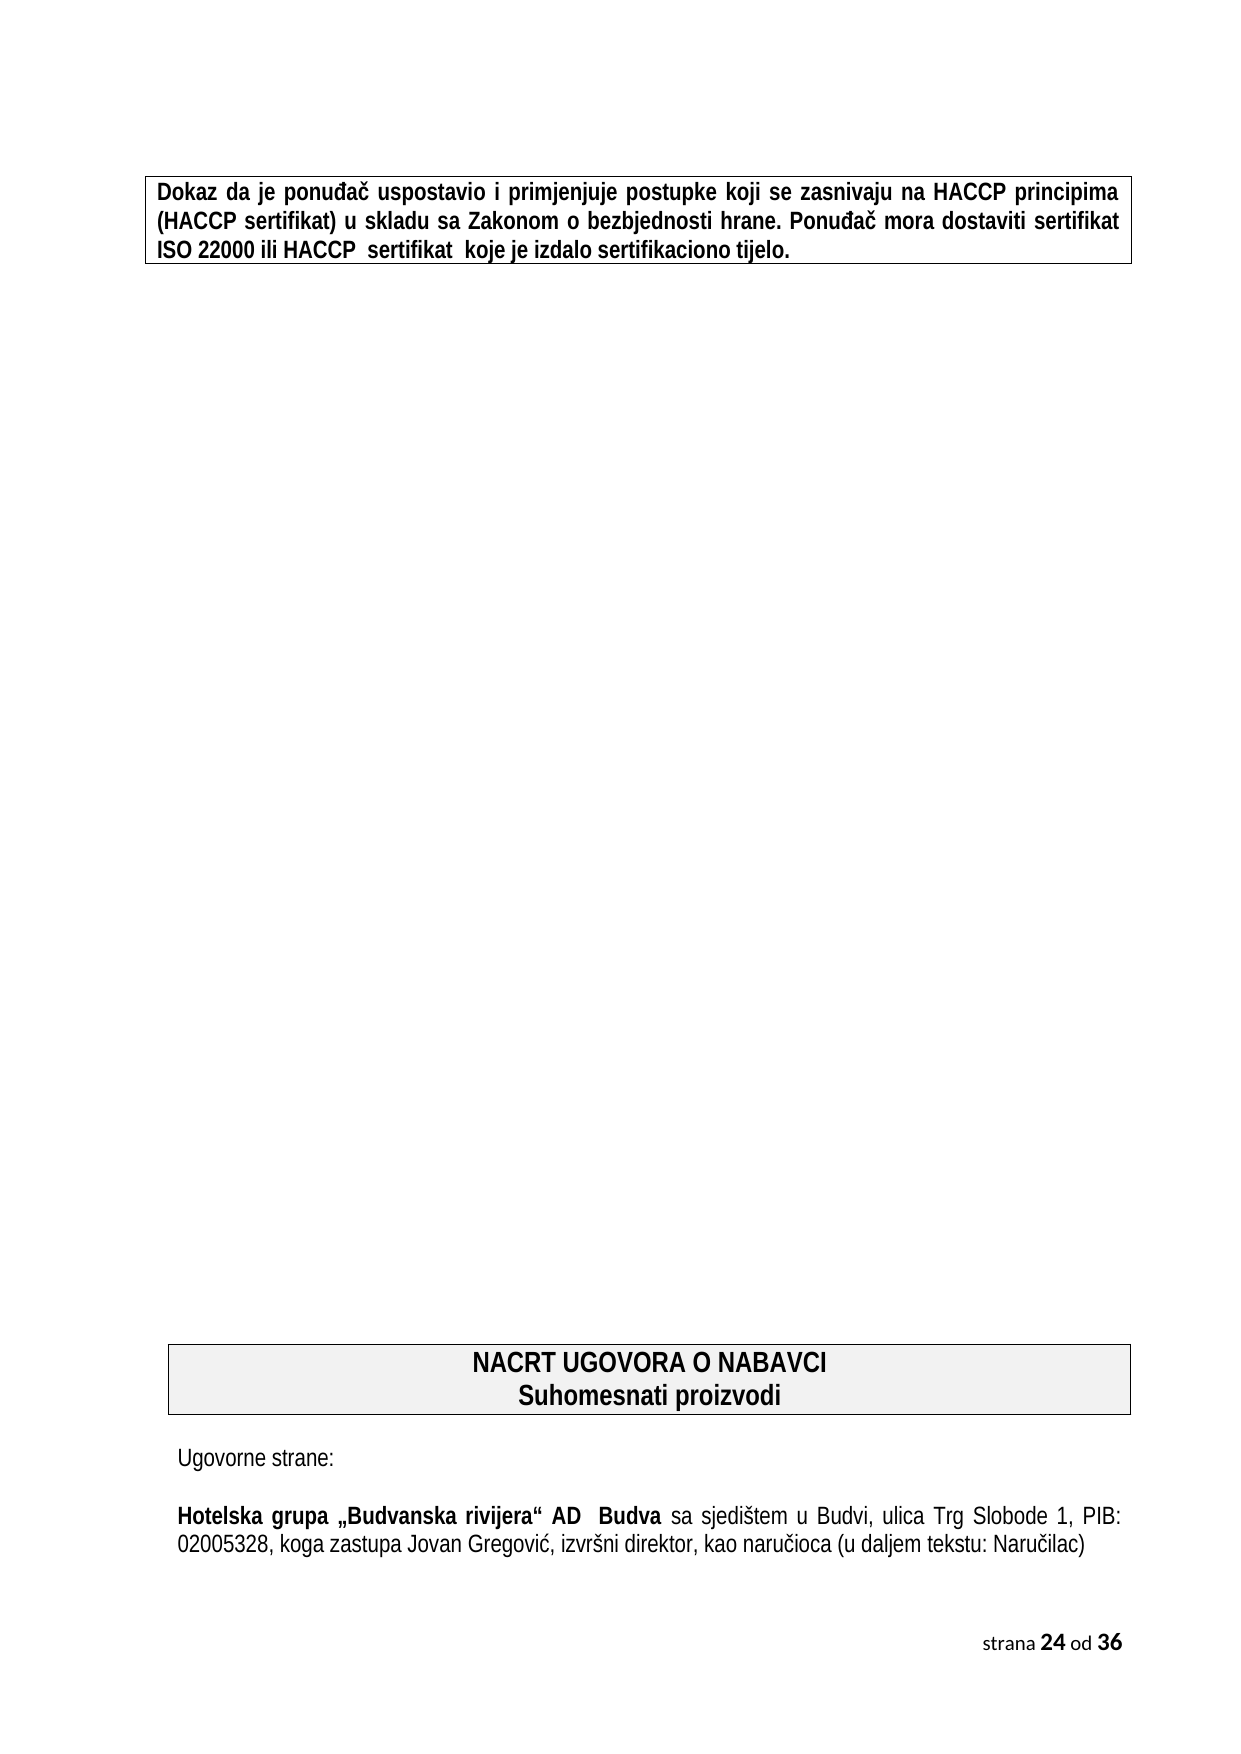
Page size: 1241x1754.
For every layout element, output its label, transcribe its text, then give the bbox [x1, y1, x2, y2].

text Suhomesnati proizvodi [169, 1377, 1130, 1414]
table_header Dokaz da je ponuđač uspostavio i primjenjuje postupke koji se zasnivaju na HACCP principima (HACCP sertifikat) u skladu sa Zakonom o bezbjednosti hrane. Ponuđač mora dostaviti sertifikat ISO 22000 ili HACCP sertifikat koje je izdalo sertifikaciono tijelo. [146, 177, 1131, 263]
text NACRT UGOVORA O NABAVCI [169, 1345, 1130, 1377]
text Ugovorne strane: [177, 1443, 1122, 1472]
text Hotelska grupa „Budvanska rivijera“ AD Budva sa sjedištem u Budvi, ulica Trg Slobode 1, PIB: 02005328, koga zastupa Jovan Gregović, izvršni direktor, kao naručioca (u daljem tekstu: Naručilac) [177, 1501, 1122, 1558]
